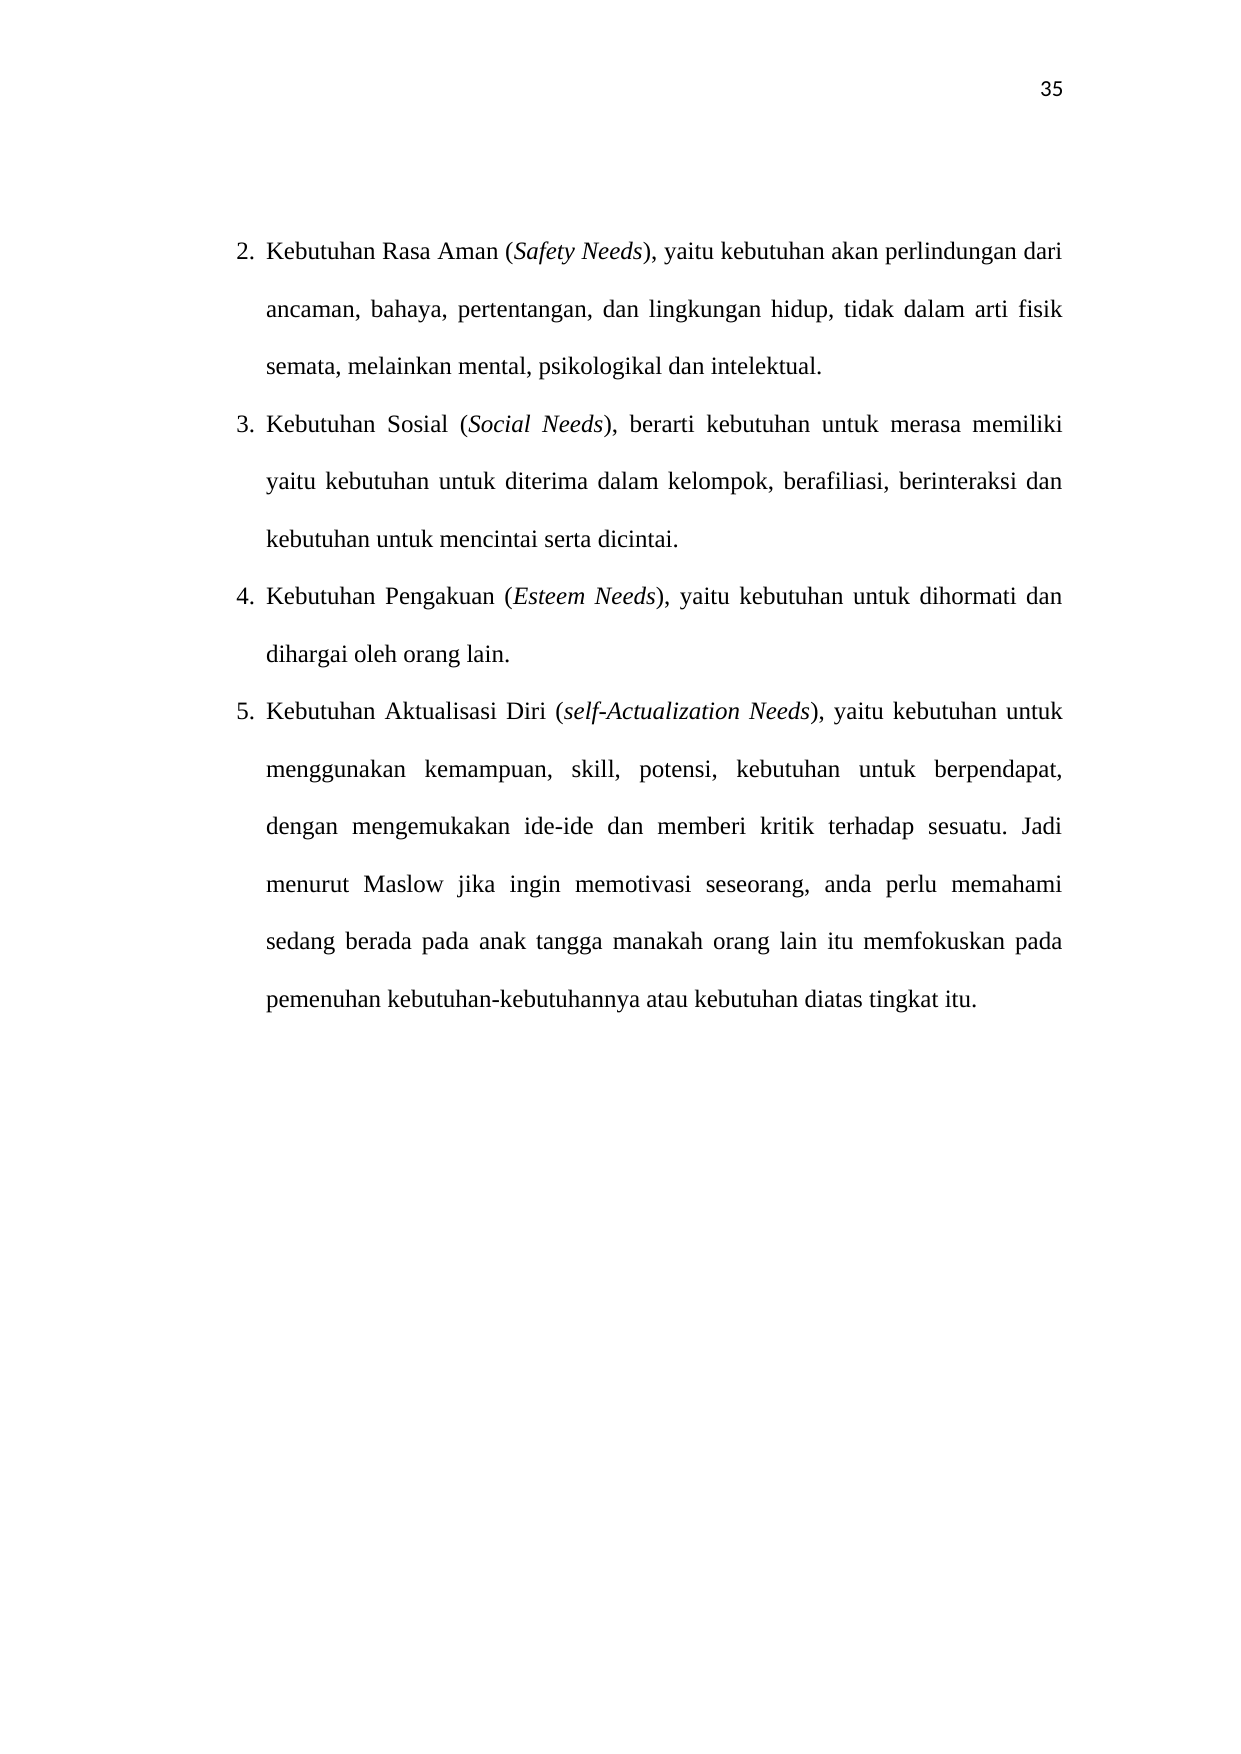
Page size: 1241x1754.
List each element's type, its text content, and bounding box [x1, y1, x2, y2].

list Kebutuhan Pengakuan (Esteem Needs), yaitu kebutuhan untuk dihormati dan dihargai oleh orang lain. [236, 581, 1063, 667]
list Kebutuhan Rasa Aman (Safety Needs), yaitu kebutuhan akan perlindungan dari ancaman, bahaya, pertentangan, dan lingkungan hidup, tidak dalam arti fisik semata, melainkan mental, psikologikal dan intelektual. [236, 236, 1063, 380]
list Kebutuhan Sosial (Social Needs), berarti kebutuhan untuk merasa memiliki yaitu kebutuhan untuk diterima dalam kelompok, berafiliasi, berinteraksi dan kebutuhan untuk mencintai serta dicintai. [236, 409, 1063, 552]
list Kebutuhan Aktualisasi Diri (self-Actualization Needs), yaitu kebutuhan untuk menggunakan kemampuan, skill, potensi, kebutuhan untuk berpendapat, dengan mengemukakan ide-ide dan memberi kritik terhadap sesuatu. Jadi menurut Maslow jika ingin memotivasi seseorang, anda perlu memahami sedang berada pada anak tangga manakah orang lain itu memfokuskan pada pemenuhan kebutuhan-kebutuhannya atau kebutuhan diatas tingkat itu. [236, 696, 1063, 1012]
